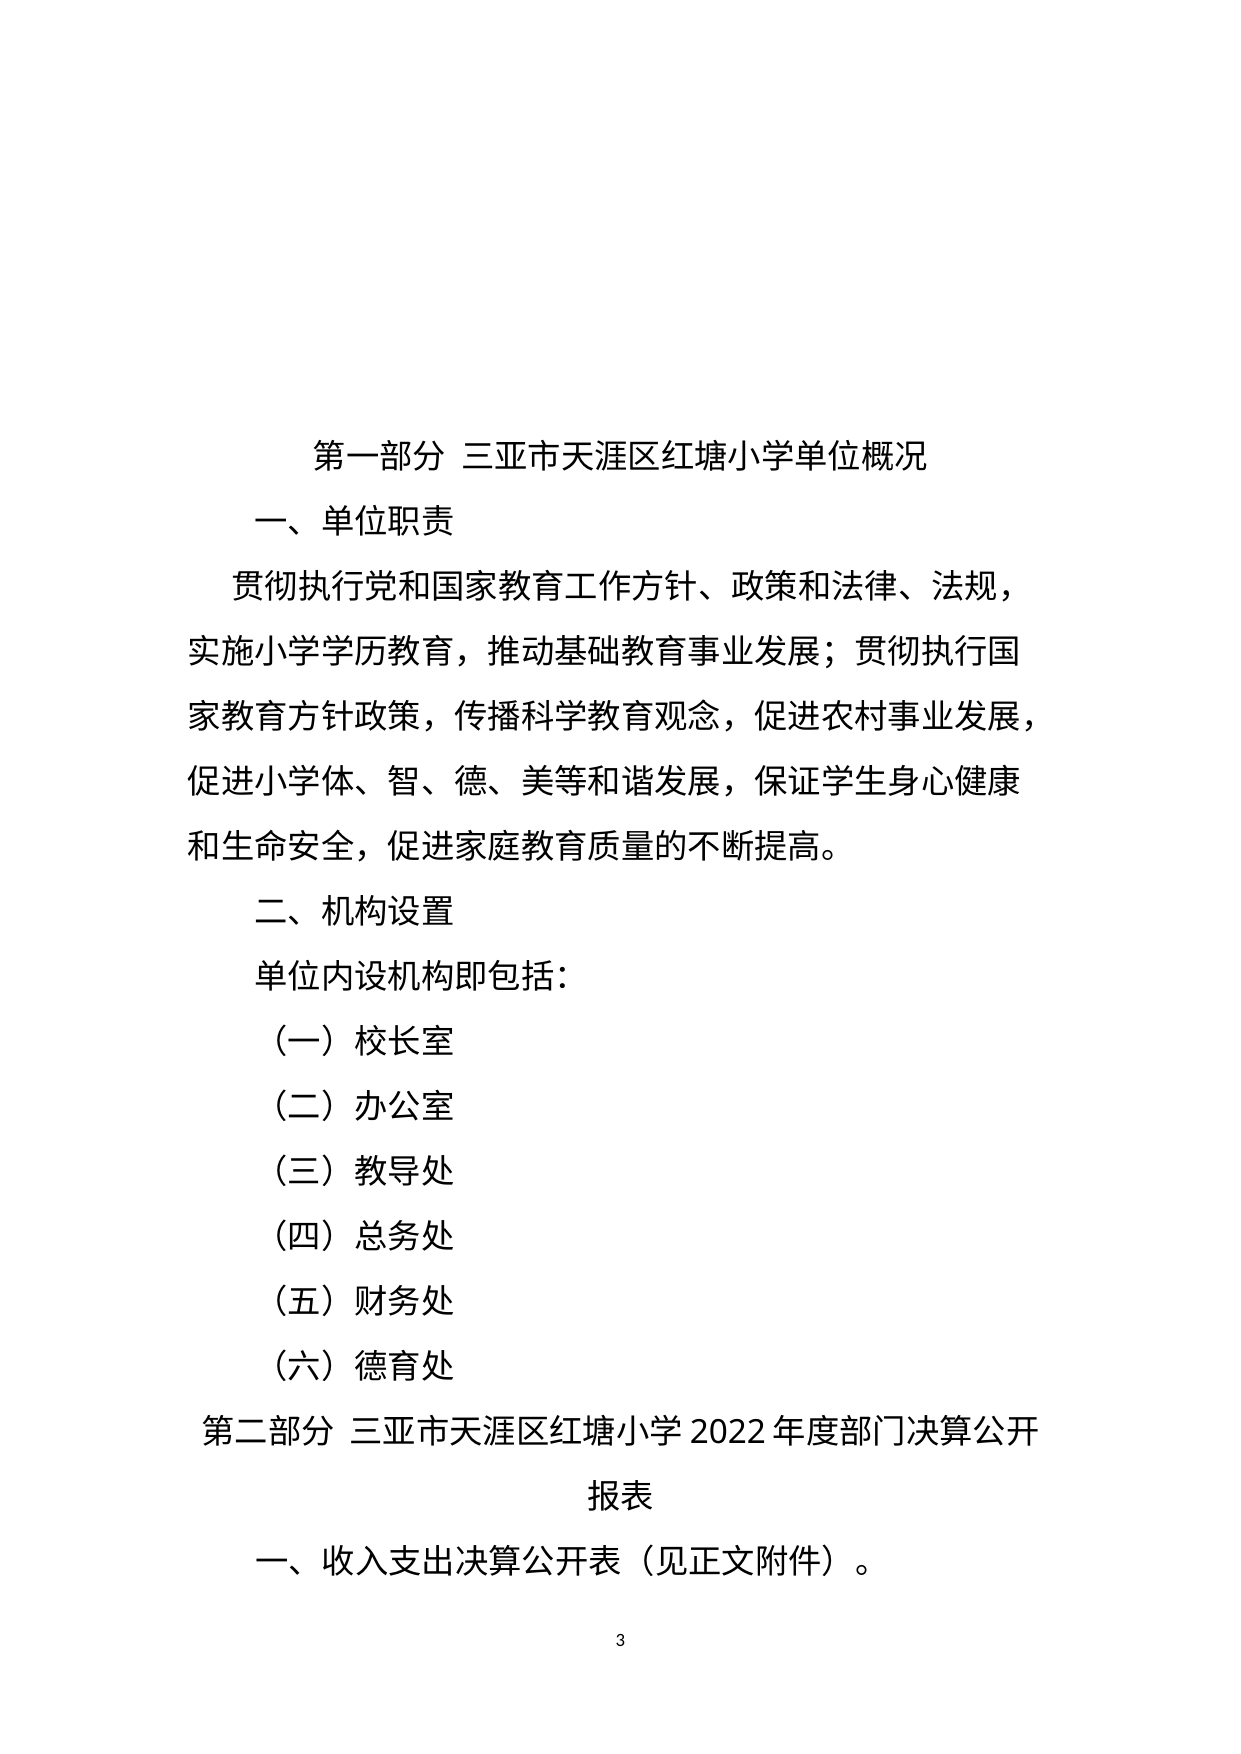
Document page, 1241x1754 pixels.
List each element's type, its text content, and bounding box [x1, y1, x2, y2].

text （一）校长室 [187, 1007, 1053, 1072]
text 二、机构设置 [187, 877, 1053, 942]
text （二）办公室 [187, 1072, 1053, 1137]
text 第二部分 三亚市天涯区红塘小学2022年度部门决算公开报表 [187, 1397, 1053, 1527]
text （六）德育处 [187, 1332, 1053, 1397]
text 贯彻执行党和国家教育工作方针、政策和法律、法规，实施小学学历教育，推动基础教育事业发展；贯彻执行国家教育方针政策，传播科学教育观念，促进农村事业发展，促进小学体、智、德、美等和谐发展，保证学生身心健康和生命安全，促进家庭教育质量的不断提高。 [187, 552, 1053, 877]
text 一、单位职责 [187, 487, 1053, 552]
text （五）财务处 [187, 1267, 1053, 1332]
text 单位内设机构即包括： [187, 942, 1053, 1007]
text 一、收入支出决算公开表（见正文附件）。 [187, 1527, 1053, 1592]
text （四）总务处 [187, 1202, 1053, 1267]
text 第一部分 三亚市天涯区红塘小学单位概况 [187, 422, 1053, 487]
text （三）教导处 [187, 1137, 1053, 1202]
